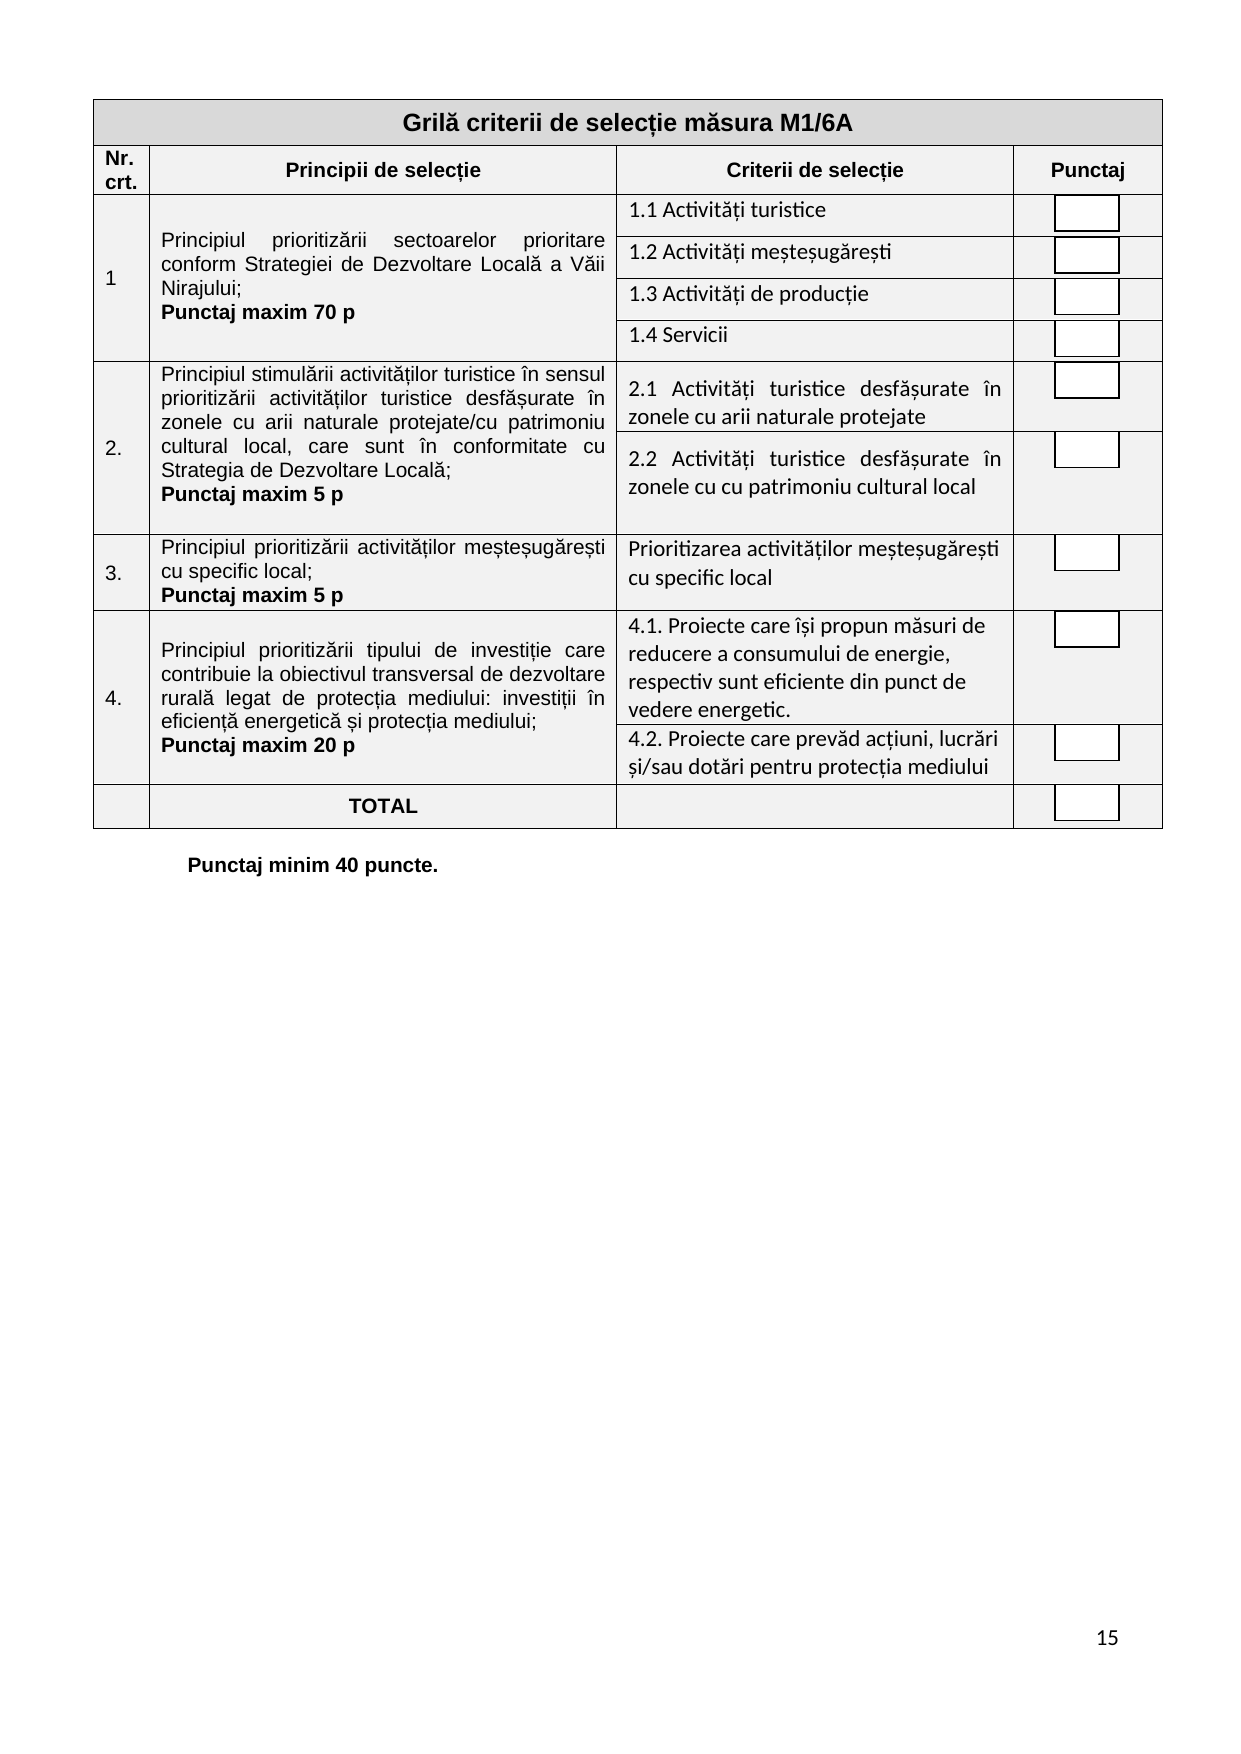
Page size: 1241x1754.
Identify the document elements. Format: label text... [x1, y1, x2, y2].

table_cell [617, 785, 1013, 828]
table_cell 4.2. Proiecte care prevăd acțiuni, lucrări și/sau dotări pentru protecția mediului [617, 725, 1013, 783]
table_cell [1014, 362, 1162, 431]
table_cell 1.4 Servicii [617, 321, 1013, 361]
table_cell 3. [94, 535, 149, 610]
table_cell TOTAL [150, 785, 616, 828]
table_cell Nr. crt. [94, 146, 149, 194]
table_cell Criterii de selecție [617, 146, 1013, 194]
table_cell [1014, 279, 1162, 319]
table_cell 4. [94, 611, 149, 783]
table_cell [1014, 237, 1162, 278]
table_cell 2. [94, 362, 149, 533]
table_cell Prioritizarea activităților meșteșugărești cu specific local [617, 535, 1013, 610]
table_cell Principiul stimulării activităților turistice în sensul prioritizării activităților turistice desfășurate în zonele cu arii naturale protejate/cu patrimoniu cultural local, care sunt în conformitate cu Strategia de Dezvoltare Locală; Punctaj maxim 5 p [150, 362, 616, 533]
table_cell 1.1 Activități turistice [617, 195, 1013, 236]
table_cell 2.2 Activități turistice desfășurate în zonele cu cu patrimoniu cultural local [617, 432, 1013, 533]
table_cell 1.2 Activități meșteșugărești [617, 237, 1013, 278]
table_cell 1 [94, 195, 149, 361]
table_cell [1014, 611, 1162, 723]
table_cell Principii de selecție [150, 146, 616, 194]
table_header Grilă criterii de selecție măsura M1/6A [94, 100, 1162, 145]
table_cell [1014, 195, 1162, 236]
table_cell [1014, 535, 1162, 610]
table_cell Principiul prioritizării tipului de investiție care contribuie la obiectivul transversal de dezvoltare rurală legat de protecția mediului: investiții în eficiență energetică și protecția mediului; Punctaj maxim 20 p [150, 611, 616, 783]
table_cell 2.1 Activități turistice desfășurate în zonele cu arii naturale protejate [617, 362, 1013, 431]
table_cell 1.3 Activități de producție [617, 279, 1013, 319]
table_cell [1014, 785, 1162, 828]
table_cell Principiul prioritizării sectoarelor prioritare conform Strategiei de Dezvoltare Locală a Văii Nirajului; Punctaj maxim 70 p [150, 195, 616, 361]
text Punctaj minim 40 puncte. [187, 853, 1119, 877]
table_cell Principiul prioritizării activităților meșteșugărești cu specific local; Punctaj maxim 5 p [150, 535, 616, 610]
table_cell [1014, 432, 1162, 533]
table_cell Punctaj [1014, 146, 1162, 194]
table_cell [1014, 725, 1162, 783]
table_cell [94, 785, 149, 828]
table_cell 4.1. Proiecte care își propun măsuri de reducere a consumului de energie, respectiv sunt eficiente din punct de vedere energetic. [617, 611, 1013, 723]
table_cell [1014, 321, 1162, 361]
